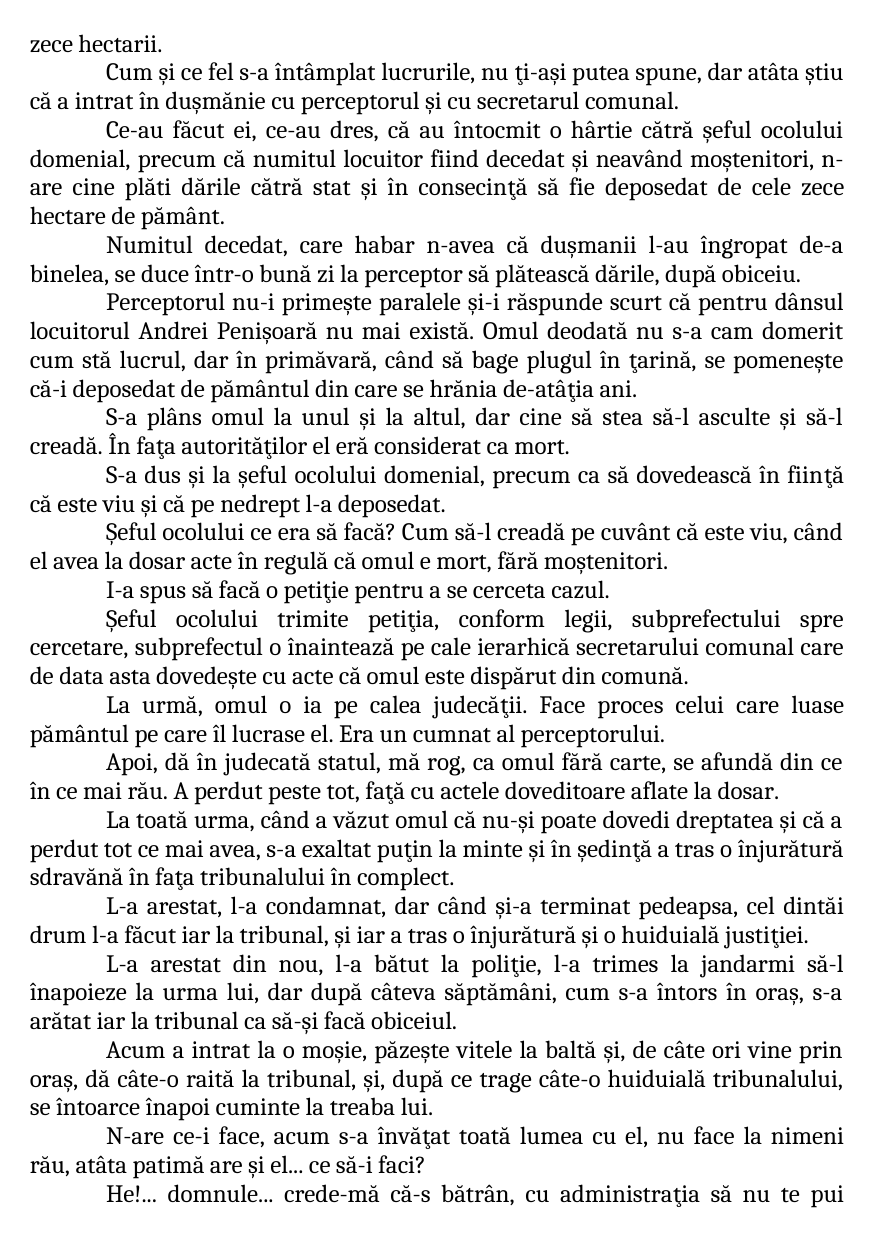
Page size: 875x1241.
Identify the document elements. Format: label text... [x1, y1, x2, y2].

text Perceptorul nu-i primeşte paralele şi-i răspunde scurt că pentru dânsul locuitorul Andrei Penişoară nu mai există. Omul deodată nu s-a cam domerit cum stă lucrul, dar în primăvară, când să bage plugul în ţarină, se pomeneşte că-i deposedat de pământul din care se hrănia de-atâţia ani. [29, 288, 844, 403]
text I-a spus să facă o petiţie pentru a se cerceta cazul. [29, 576, 844, 604]
text Cum şi ce fel s-a întâmplat lucrurile, nu ţi-aşi putea spune, dar atâta ştiu că a intrat în duşmănie cu perceptorul şi cu secretarul comunal. [29, 58, 844, 116]
text S-a plâns omul la unul şi la altul, dar cine să stea să-l asculte şi să-l creadă. În faţa autorităţilor el eră considerat ca mort. [29, 403, 844, 461]
text Şeful ocolului trimite petiţia, conform legii, subprefectului spre cercetare, subprefectul o înaintează pe cale ierarhică secretarului comunal care de data asta dovedeşte cu acte că omul este dispărut din comună. [29, 604, 844, 691]
text La urmă, omul o ia pe calea judecăţii. Face proces celui care luase pământul pe care îl lucrase el. Era un cumnat al perceptorului. [29, 691, 844, 748]
text Ce-au făcut ei, ce-au dres, că au întocmit o hârtie cătră şeful ocolului domenial, precum că numitul locuitor fiind decedat şi neavând moştenitori, n-are cine plăti dările cătră stat şi în consecinţă să fie deposedat de cele zece hectare de pământ. [29, 116, 844, 231]
text Apoi, dă în judecată statul, mă rog, ca omul fără carte, se afundă din ce în ce mai rău. A perdut peste tot, faţă cu actele doveditoare aflate la dosar. [29, 748, 844, 806]
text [29, 1179, 844, 1208]
text S-a dus şi la şeful ocolului domenial, precum ca să dovedească în fiinţă că este viu şi că pe nedrept l-a deposedat. [29, 461, 844, 518]
text L-a arestat din nou, l-a bătut la poliţie, l-a trimes la jandarmi să-l înapoieze la urma lui, dar după câteva săptămâni, cum s-a întors în oraş, s-a arătat iar la tribunal ca să-şi facă obiceiul. [29, 949, 844, 1036]
text La toată urma, când a văzut omul că nu-şi poate dovedi dreptatea şi că a perdut tot ce mai avea, s-a exaltat puţin la minte şi în şedinţă a tras o înjurătură sdravănă în faţa tribunalului în complect. [29, 806, 844, 892]
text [29, 29, 844, 58]
text Şeful ocolului ce era să facă? Cum să-l creadă pe cuvânt că este viu, când el avea la dosar acte în regulă că omul e mort, fără moştenitori. [29, 518, 844, 576]
text N-are ce-i face, acum s-a învăţat toată lumea cu el, nu face la nimeni rău, atâta patimă are şi el... ce să-i faci? [29, 1122, 844, 1179]
text Numitul decedat, care habar n-avea că duşmanii l-au îngropat de-a binelea, se duce într-o bună zi la perceptor să plătească dările, după obiceiu. [29, 231, 844, 288]
text L-a arestat, l-a condamnat, dar când şi-a terminat pedeapsa, cel dintăi drum l-a făcut iar la tribunal, şi iar a tras o înjurătură şi o huiduială justiţiei. [29, 892, 844, 949]
text Acum a intrat la o moşie, păzeşte vitele la baltă şi, de câte ori vine prin oraş, dă câte-o raită la tribunal, şi, după ce trage câte-o huiduială tribunalului, se întoarce înapoi cuminte la treaba lui. [29, 1036, 844, 1122]
